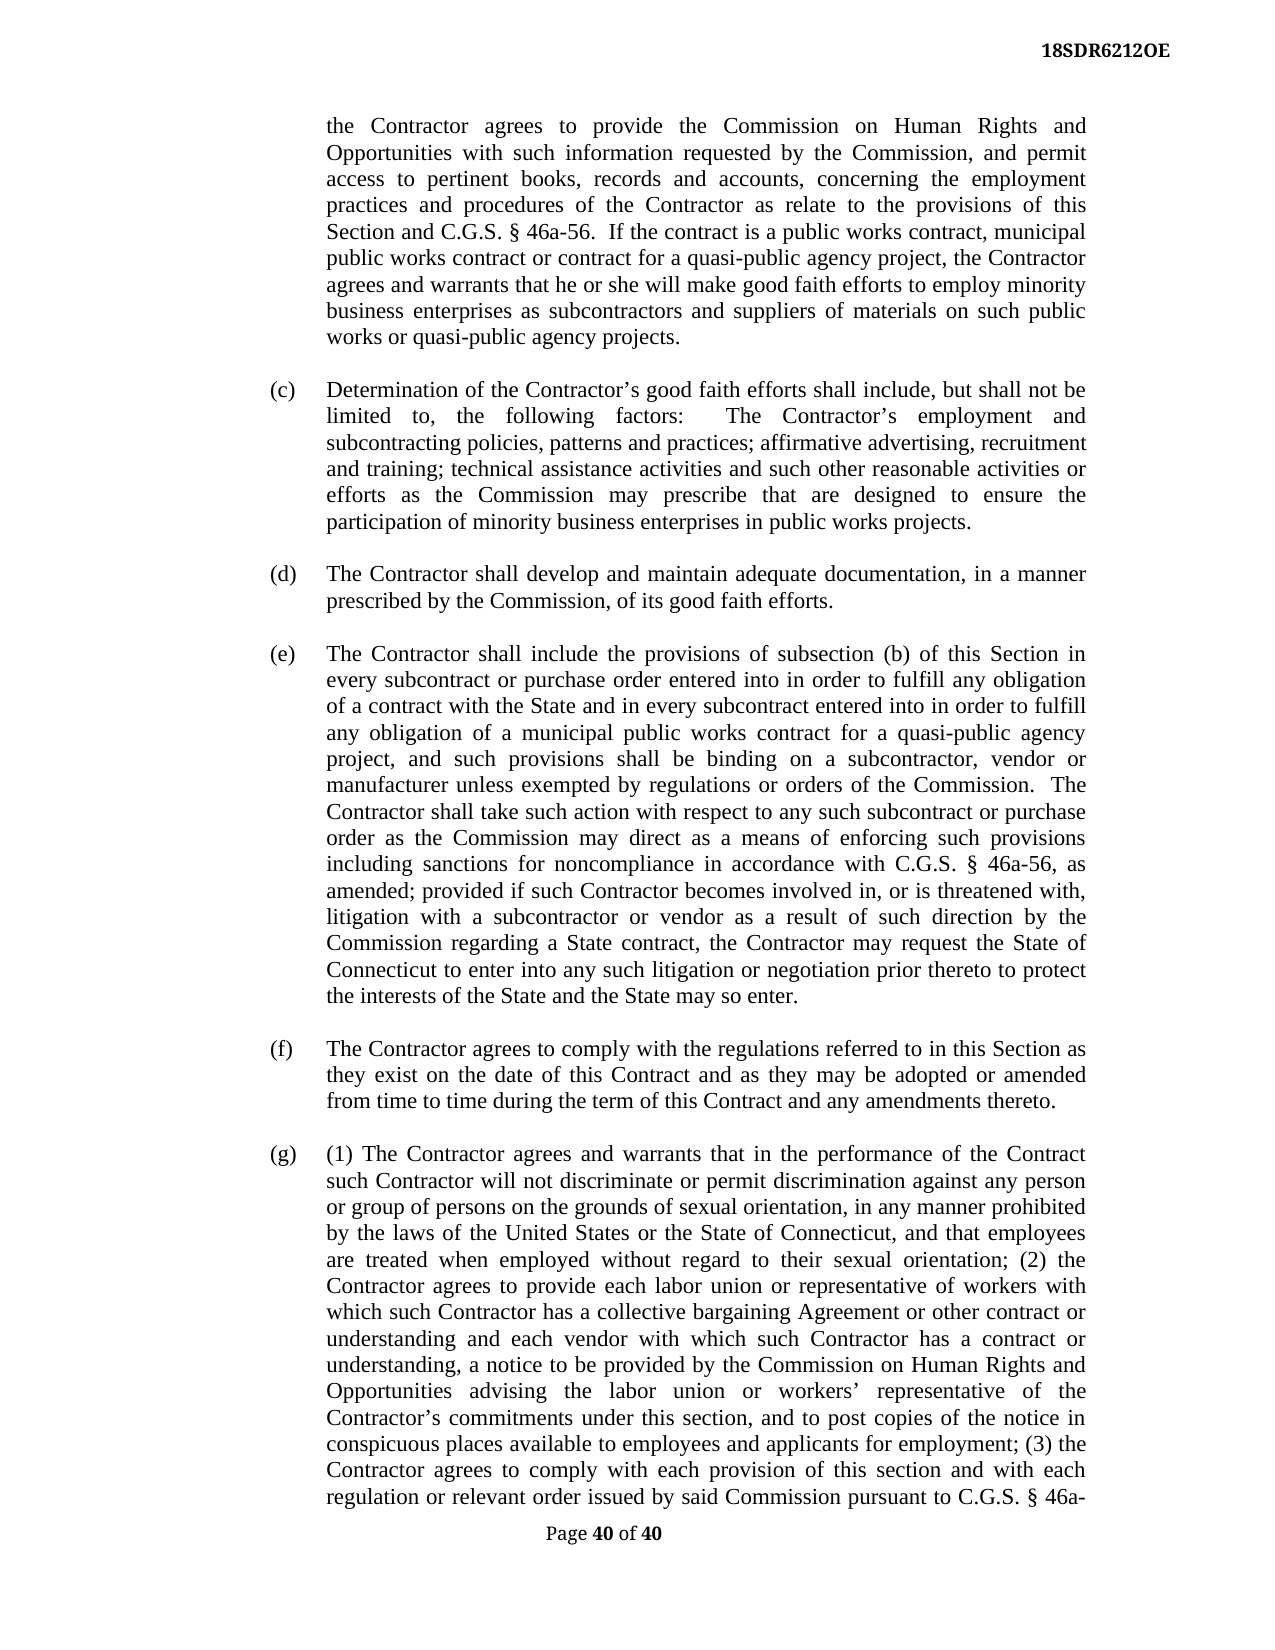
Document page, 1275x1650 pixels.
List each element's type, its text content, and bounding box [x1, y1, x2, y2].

text (f) The Contractor agrees to comply with the regulations referred to in this Section as they exist on the date of this Contract and as they may be adopted or amended from time to time during the term of this Contract and any amendments thereto. [270, 1035, 1087, 1114]
text (c) Determination of the Contractor’s good faith efforts shall include, but shall not be limited to, the following factors: The Contractor’s employment and subcontracting policies, patterns and practices; affirmative advertising, recruitment and training; technical assistance activities and such other reasonable activities or efforts as the Commission may prescribe that are designed to ensure the participation of minority business enterprises in public works projects. [270, 376, 1087, 534]
text (d) The Contractor shall develop and maintain adequate documentation, in a manner prescribed by the Commission, of its good faith efforts. [270, 561, 1087, 613]
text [270, 1140, 1087, 1509]
text (e) The Contractor shall include the provisions of subsection (b) of this Section in every subcontract or purchase order entered into in order to fulfill any obligation of a contract with the State and in every subcontract entered into in order to fulfill any obligation of a municipal public works contract for a quasi-public agency project, and such provisions shall be binding on a subcontractor, vendor or manufacturer unless exempted by regulations or orders of the Commission. The Contractor shall take such action with respect to any such subcontract or purchase order as the Commission may direct as a means of enforcing such provisions including sanctions for noncompliance in accordance with C.G.S. § 46a-56, as amended; provided if such Contractor becomes involved in, or is threatened with, litigation with a subcontractor or vendor as a result of such direction by the Commission regarding a State contract, the Contractor may request the State of Connecticut to enter into any such litigation or negotiation prior thereto to protect the interests of the State and the State may so enter. [270, 639, 1087, 1008]
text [270, 112, 1087, 350]
